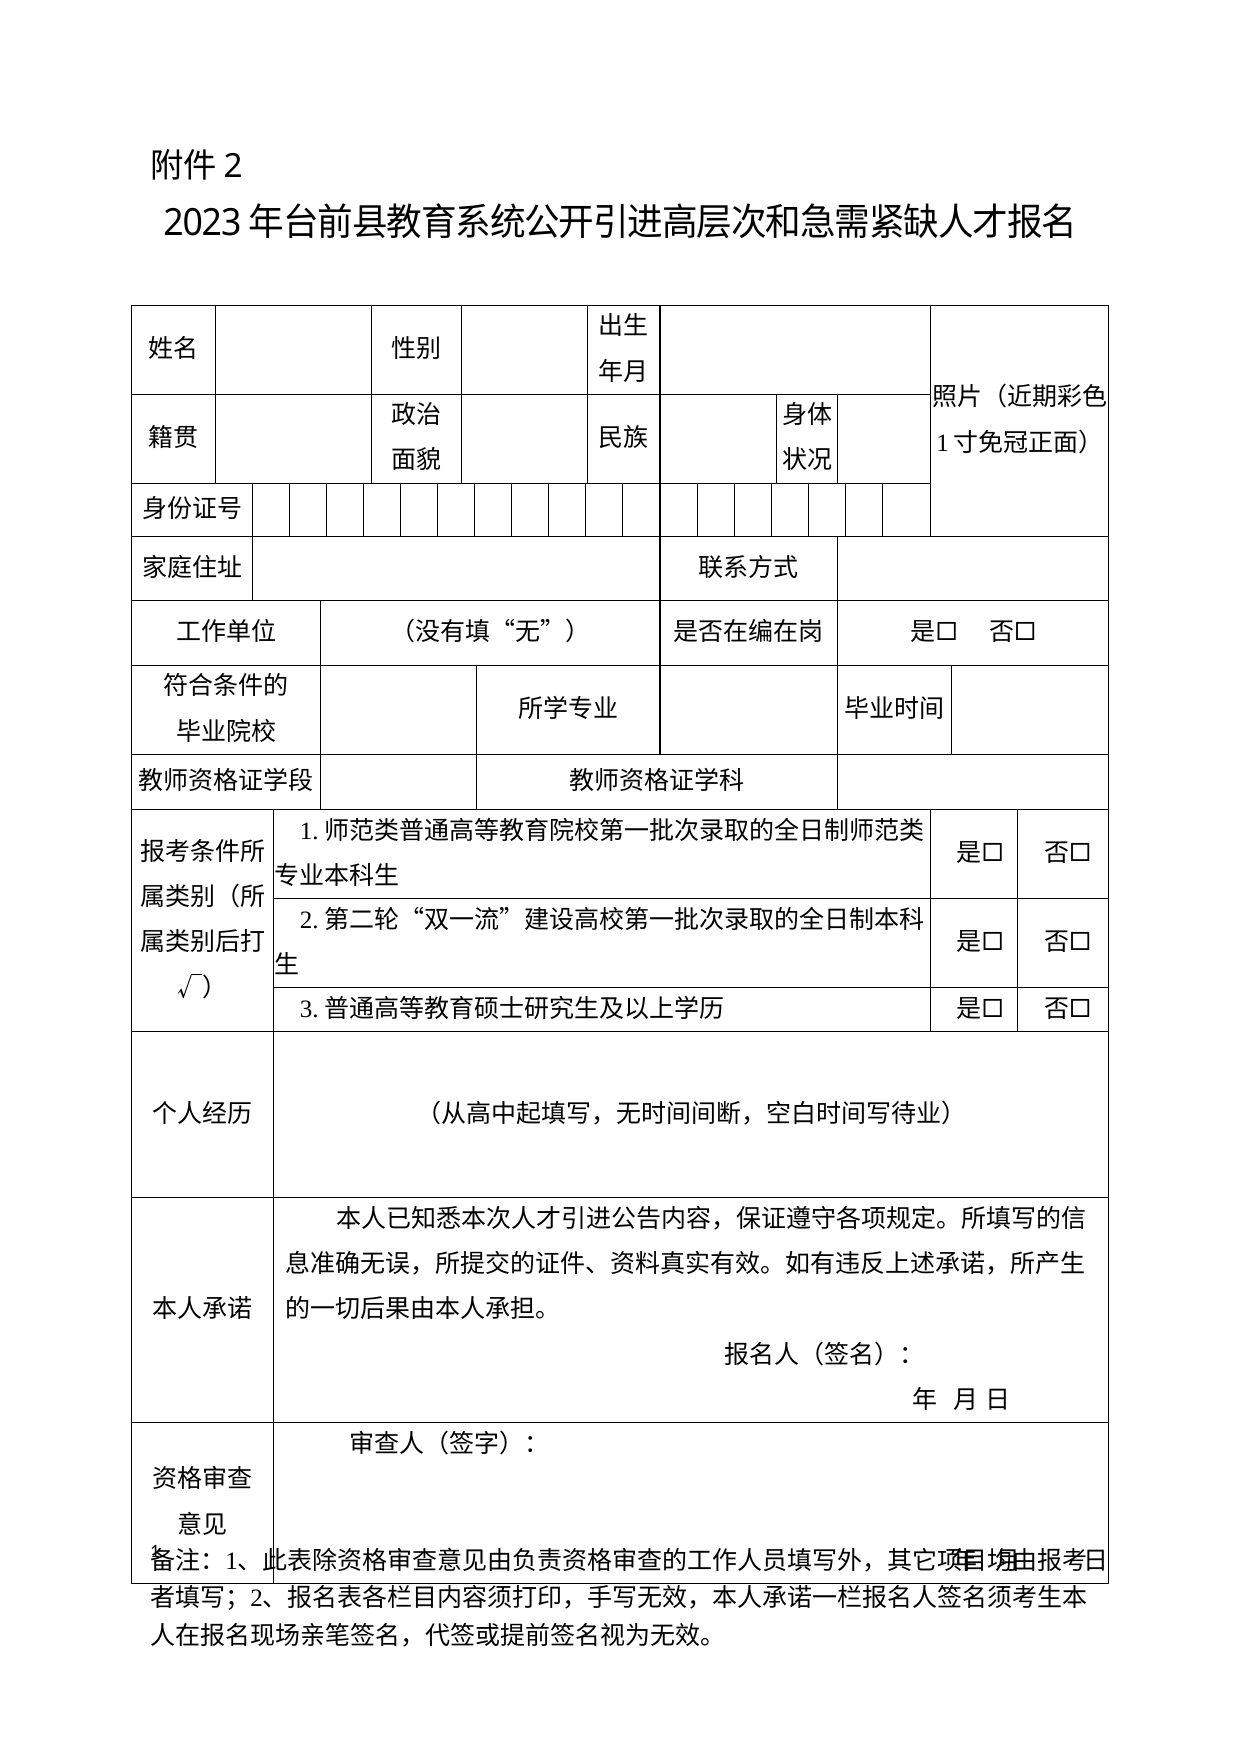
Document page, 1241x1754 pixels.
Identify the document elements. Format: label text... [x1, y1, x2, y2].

table_cell 教师资格证学科 [477, 755, 837, 809]
table_cell 本人承诺 [132, 1198, 273, 1422]
table_cell [661, 666, 837, 753]
table_header [462, 306, 587, 393]
table_cell [838, 755, 1108, 809]
table_header [661, 306, 930, 393]
table_cell [661, 484, 697, 536]
table_cell 报考条件所属类别（所属类别后打√） [132, 810, 273, 1031]
table_cell 资格审查 意见 [132, 1423, 273, 1583]
table_cell [462, 395, 587, 482]
table_cell [735, 484, 771, 536]
table_cell [512, 484, 548, 536]
table_cell [661, 395, 776, 482]
table_cell [586, 484, 622, 536]
table_cell 身体 状况 [777, 395, 837, 482]
table_cell 是 [931, 810, 1017, 898]
table_cell [321, 666, 476, 753]
table_cell [364, 484, 400, 536]
table_cell 是 [931, 988, 1017, 1031]
table_header 照片（近期彩色1寸免冠正面） [931, 306, 1108, 536]
table_cell 1. 师范类普通高等教育院校第一批次录取的全日制师范类专业本科生 [274, 810, 930, 898]
table_cell 2. 第二轮“双一流”建设高校第一批次录取的全日制本科生 [274, 899, 930, 987]
table_cell 政治 面貌 [372, 395, 461, 482]
text 2023年台前县教育系统公开引进高层次和急需紧缺人才报名表 [150, 189, 1090, 247]
table_cell [327, 484, 363, 536]
table_header 姓名 [132, 306, 215, 393]
table_cell 否 [1018, 899, 1108, 987]
table_cell [623, 484, 659, 536]
table_cell （没有填“无”） [321, 601, 659, 665]
table_cell 符合条件的 毕业院校 [132, 666, 320, 753]
table_cell [290, 484, 326, 536]
table_cell 民族 [588, 395, 659, 482]
table_cell [253, 484, 289, 536]
table_cell 籍贯 [132, 395, 215, 482]
table_cell 个人经历 [132, 1032, 273, 1197]
table_cell 所学专业 [477, 666, 659, 753]
table_cell [809, 484, 845, 536]
table_cell 3. 普通高等教育硕士研究生及以上学历 [274, 988, 930, 1031]
table_cell [401, 484, 437, 536]
table_cell 否 [1018, 988, 1108, 1031]
table_cell [475, 484, 511, 536]
table_cell 审查人（签字）： 年 月 日 [274, 1423, 1108, 1583]
table_cell 是 [931, 899, 1017, 987]
table_cell [838, 537, 1108, 600]
table_cell 教师资格证学段 [132, 755, 320, 809]
table_cell 是 否 [838, 601, 1108, 665]
table_header [216, 306, 371, 393]
table_cell [883, 484, 930, 536]
table_cell [253, 537, 659, 600]
table_cell [952, 666, 1108, 753]
table_cell 是否在编在岗 [661, 601, 837, 665]
table_cell [698, 484, 734, 536]
table_cell [772, 484, 808, 536]
table_header 出生年月 [588, 306, 659, 393]
table_cell 联系方式 [661, 537, 837, 600]
table_cell 否 [1018, 810, 1108, 898]
table_cell [549, 484, 585, 536]
table_cell [216, 395, 371, 482]
table_cell 工作单位 [132, 601, 320, 665]
table_cell [846, 484, 882, 536]
table_cell 家庭住址 [132, 537, 252, 600]
table_header 性别 [372, 306, 461, 393]
table_cell （从高中起填写，无时间间断，空白时间写待业） [274, 1032, 1108, 1197]
table_cell 身份证号 [132, 484, 252, 536]
table_cell 毕业时间 [838, 666, 951, 753]
table_cell [438, 484, 474, 536]
table_cell [838, 395, 930, 482]
table_cell 本人已知悉本次人才引进公告内容，保证遵守各项规定。所填写的信息准确无误，所提交的证件、资料真实有效。如有违反上述承诺，所产生的一切后果由本人承担。 报名人（签名）： 年 月 日 [274, 1198, 1108, 1422]
table_cell [321, 755, 476, 809]
